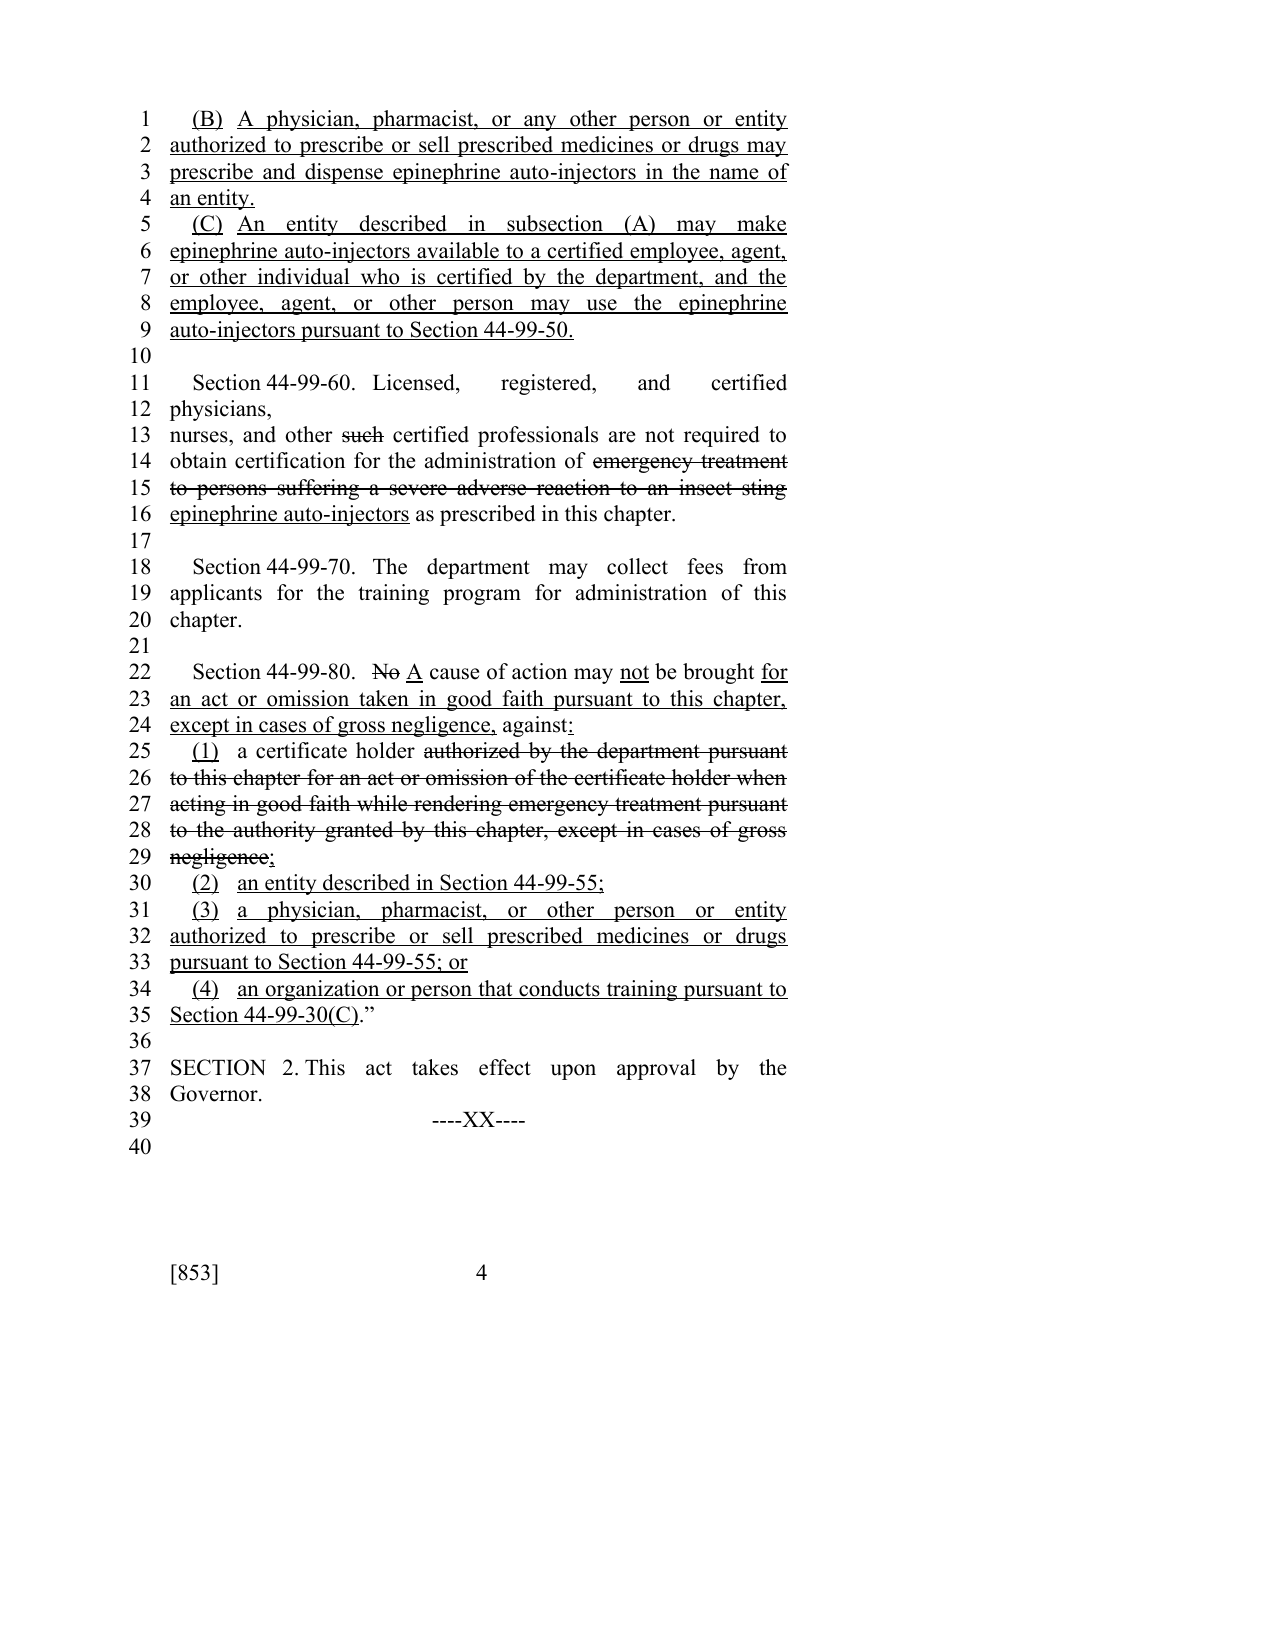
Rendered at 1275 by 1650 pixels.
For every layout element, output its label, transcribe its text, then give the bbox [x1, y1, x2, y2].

text Section 44-99-70. The department may collect fees from applicants for the training program for administration of this chapter. [169, 553, 787, 632]
text (1) a certificate holder authorized by the department pursuant to this chapter for an act or omission of the certificate holder when acting in good faith while rendering emergency treatment pursuant to the authority granted by this chapter, except in cases of gross negligence; [169, 832, 787, 869]
text (4) an organization or person that conducts training pursuant to Section 44-99-30(C).” [169, 975, 787, 1027]
text (B) A physician, pharmacist, or any other person or entity authorized to prescribe or sell prescribed medicines or drugs may prescribe and dispense epinephrine auto-injectors in the name of an entity. [169, 155, 787, 181]
text (C) An entity described in subsection (A) may make epinephrine auto-injectors available to a certified employee, agent, or other individual who is certified by the department, and the employee, agent, or other person may use the epinephrine auto-injectors pursuant to Section 44-99-50. [169, 210, 787, 260]
text (C) An entity described in subsection (A) may make epinephrine auto-injectors available to a certified employee, agent, or other individual who is certified by the department, and the employee, agent, or other person may use the epinephrine auto-injectors pursuant to Section 44-99-50. [169, 313, 787, 342]
text ----XX---- [169, 1106, 787, 1133]
text Section 44-99-80. No A cause of action may not be brought for an act or omission taken in good faith pursuant to this chapter, except in cases of gross negligence, against: [169, 658, 787, 708]
text Section 44-99-80. No A cause of action may not be brought for an act or omission taken in good faith pursuant to this chapter, except in cases of gross negligence, against: [169, 709, 787, 737]
text nurses, and other such certified professionals are not required to obtain certification for the administration of emergency treatment to persons suffering a severe adverse reaction to an insect sting epinephrine auto-injectors as prescribed in this chapter. [169, 421, 787, 488]
text Section 44-99-60. Licensed, registered, and certified physicians, [169, 368, 787, 421]
text SECTION 2. This act takes effect upon approval by the Governor. [169, 1054, 787, 1106]
text (1) a certificate holder authorized by the department pursuant to this chapter for an act or omission of the certificate holder when acting in good faith while rendering emergency treatment pursuant to the authority granted by this chapter, except in cases of gross negligence; [169, 737, 787, 778]
text (B) A physician, pharmacist, or any other person or entity authorized to prescribe or sell prescribed medicines or drugs may prescribe and dispense epinephrine auto-injectors in the name of an entity. [169, 182, 787, 210]
text (3) a physician, pharmacist, or other person or entity authorized to prescribe or sell prescribed medicines or drugs pursuant to Section 44-99-55; or [169, 946, 787, 975]
text (B) A physician, pharmacist, or any other person or entity authorized to prescribe or sell prescribed medicines or drugs may prescribe and dispense epinephrine auto-injectors in the name of an entity. [169, 105, 787, 154]
text (2) an entity described in Section 44-99-55; [169, 869, 787, 896]
text (3) a physician, pharmacist, or other person or entity authorized to prescribe or sell prescribed medicines or drugs pursuant to Section 44-99-55; or [169, 896, 787, 945]
text nurses, and other such certified professionals are not required to obtain certification for the administration of emergency treatment to persons suffering a severe adverse reaction to an insect sting epinephrine auto-injectors as prescribed in this chapter. [169, 489, 787, 527]
